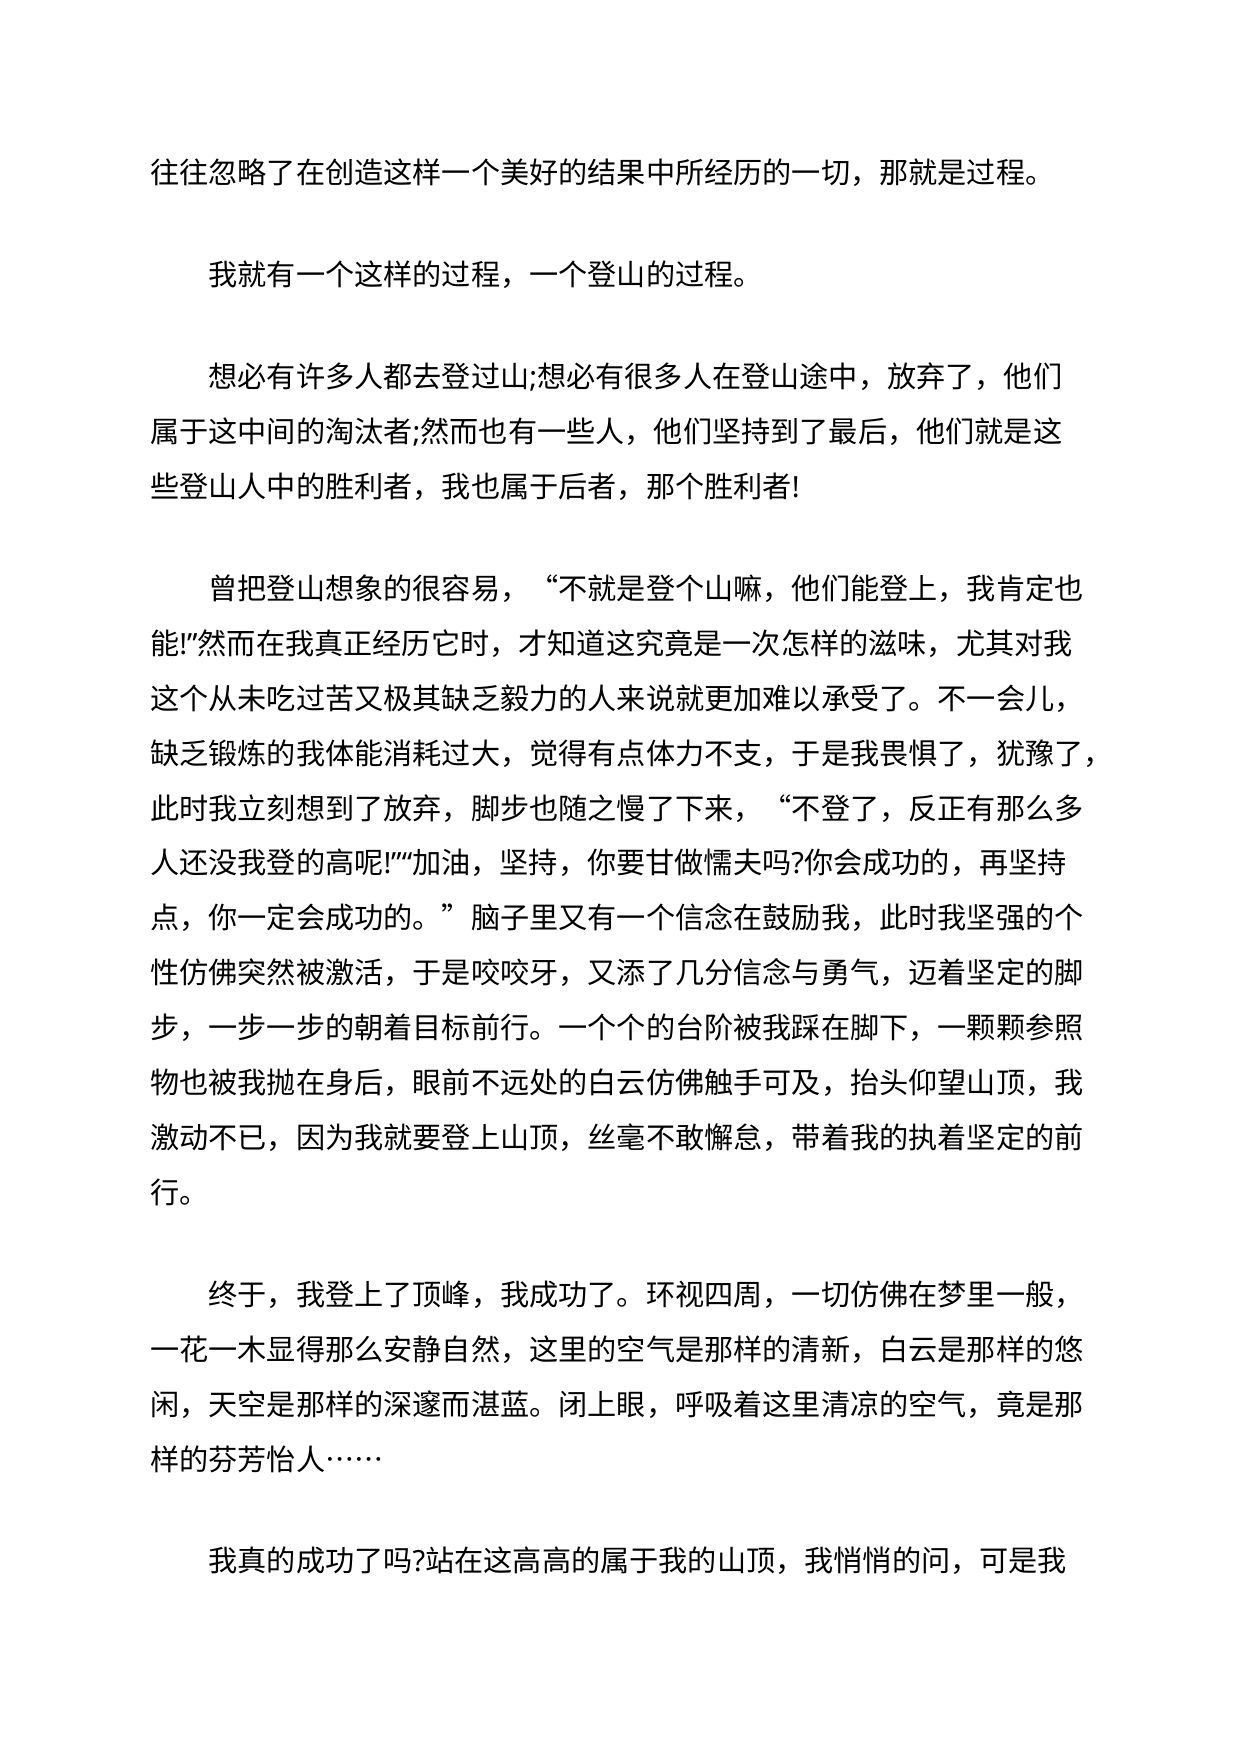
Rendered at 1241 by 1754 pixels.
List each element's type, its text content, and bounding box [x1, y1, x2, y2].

text 终于，我登上了顶峰，我成功了。环视四周，一切仿佛在梦里一般，一花一木显得那么安静自然，这里的空气是那样的清新，白云是那样的悠闲，天空是那样的深邃而湛蓝。闭上眼，呼吸着这里清凉的空气，竟是那样的芬芳怡人…… [150, 1271, 1090, 1478]
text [150, 1538, 1090, 1580]
text 我就有一个这样的过程，一个登山的过程。 [150, 252, 1090, 294]
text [150, 150, 1090, 192]
text 想必有许多人都去登过山;想必有很多人在登山途中，放弃了，他们属于这中间的淘汰者;然而也有一些人，他们坚持到了最后，他们就是这些登山人中的胜利者，我也属于后者，那个胜利者! [150, 353, 1090, 506]
text 曾把登山想象的很容易，“不就是登个山嘛，他们能登上，我肯定也能!”然而在我真正经历它时，才知道这究竟是一次怎样的滋味，尤其对我这个从未吃过苦又极其缺乏毅力的人来说就更加难以承受了。不一会儿，缺乏锻炼的我体能消耗过大，觉得有点体力不支，于是我畏惧了，犹豫了，此时我立刻想到了放弃，脚步也随之慢了下来，“不登了，反正有那么多人还没我登的高呢!”“加油，坚持，你要甘做懦夫吗?你会成功的，再坚持点，你一定会成功的。”脑子里又有一个信念在鼓励我，此时我坚强的个性仿佛突然被激活，于是咬咬牙，又添了几分信念与勇气，迈着坚定的脚步，一步一步的朝着目标前行。一个个的台阶被我踩在脚下，一颗颗参照物也被我抛在身后，眼前不远处的白云仿佛触手可及，抬头仰望山顶，我激动不已，因为我就要登上山顶，丝毫不敢懈怠，带着我的执着坚定的前行。 [150, 566, 1090, 1212]
